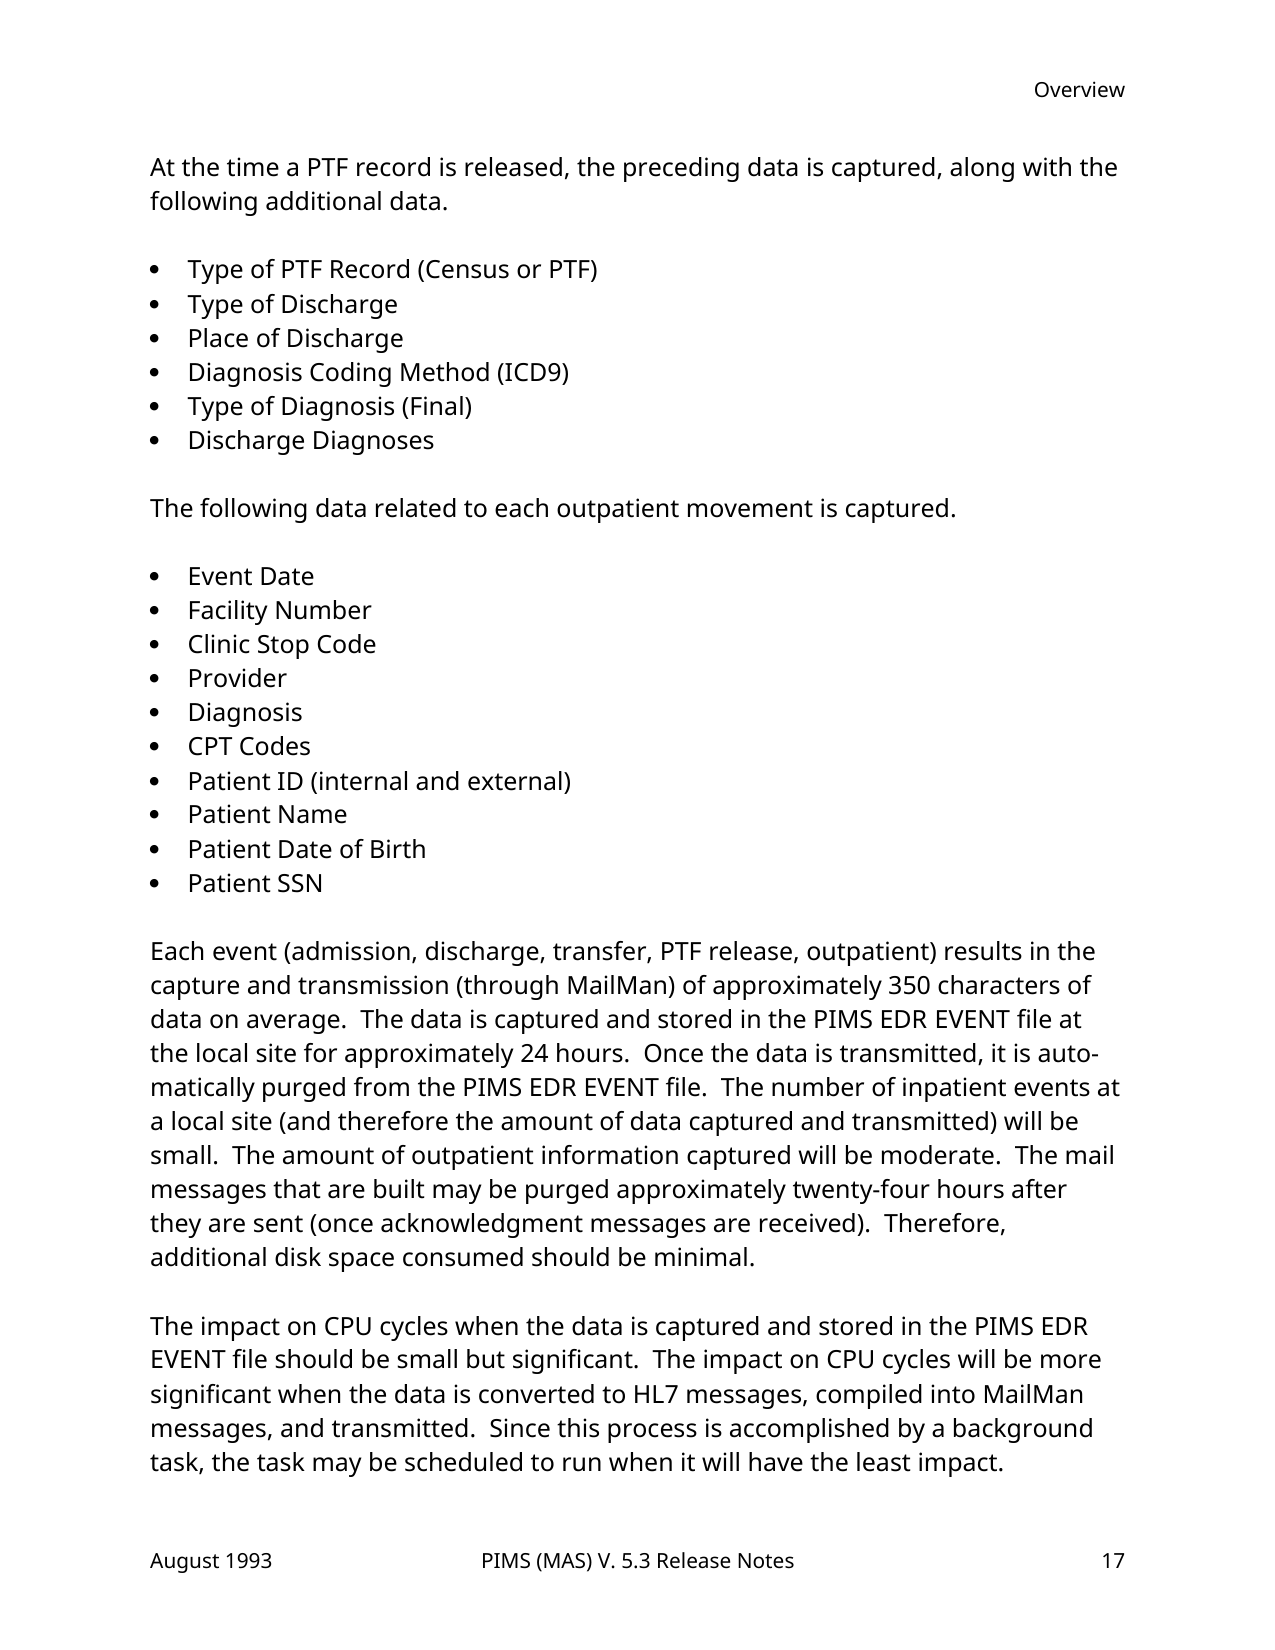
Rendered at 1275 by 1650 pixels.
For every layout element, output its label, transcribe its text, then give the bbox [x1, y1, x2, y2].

text Facility Number [150, 593, 1125, 627]
text Type of PTF Record (Census or PTF) [150, 252, 1125, 286]
text Diagnosis [150, 695, 1125, 729]
text Patient ID (internal and external) [150, 763, 1125, 797]
text Type of Discharge [150, 286, 1125, 320]
text The impact on CPU cycles when the data is captured and stored in the PIMS EDR Event file should be small but significant. The impact on CPU cycles will be more significant when the data is converted to HL7 messages, compiled into MailMan messages, and transmitted. Since this process is accomplished by a background task, the task may be scheduled to run when it will have the least impact. [150, 1308, 1125, 1478]
text Provider [150, 661, 1125, 695]
text At the time a PTF record is released, the preceding data is captured, along with the following additional data. [150, 150, 1125, 218]
text Each event (admission, discharge, transfer, PTF release, outpatient) results in the capture and transmission (through MailMan) of approximately 350 characters of data on average. The data is captured and stored in the PIMS EDR Event file at the local site for approximately 24 hours. Once the data is transmitted, it is auto-matically purged from the PIMS EDR Event file. The number of inpatient events at a local site (and therefore the amount of data captured and transmitted) will be small. The amount of outpatient information captured will be moderate. The mail messages that are built may be purged approximately twenty-four hours after they are sent (once acknowledgment messages are received). Therefore, additional disk space consumed should be minimal. [150, 933, 1125, 1274]
text Type of Diagnosis (Final) [150, 388, 1125, 422]
text Discharge Diagnoses [150, 422, 1125, 457]
text Diagnosis Coding Method (ICD9) [150, 354, 1125, 388]
text Patient Date of Birth [150, 831, 1125, 865]
text Place of Discharge [150, 320, 1125, 354]
text Patient SSN [150, 865, 1125, 899]
text Event Date [150, 559, 1125, 593]
text Clinic Stop Code [150, 627, 1125, 661]
text The following data related to each outpatient movement is captured. [150, 491, 1125, 525]
text CPT Codes [150, 729, 1125, 763]
text Patient Name [150, 797, 1125, 831]
